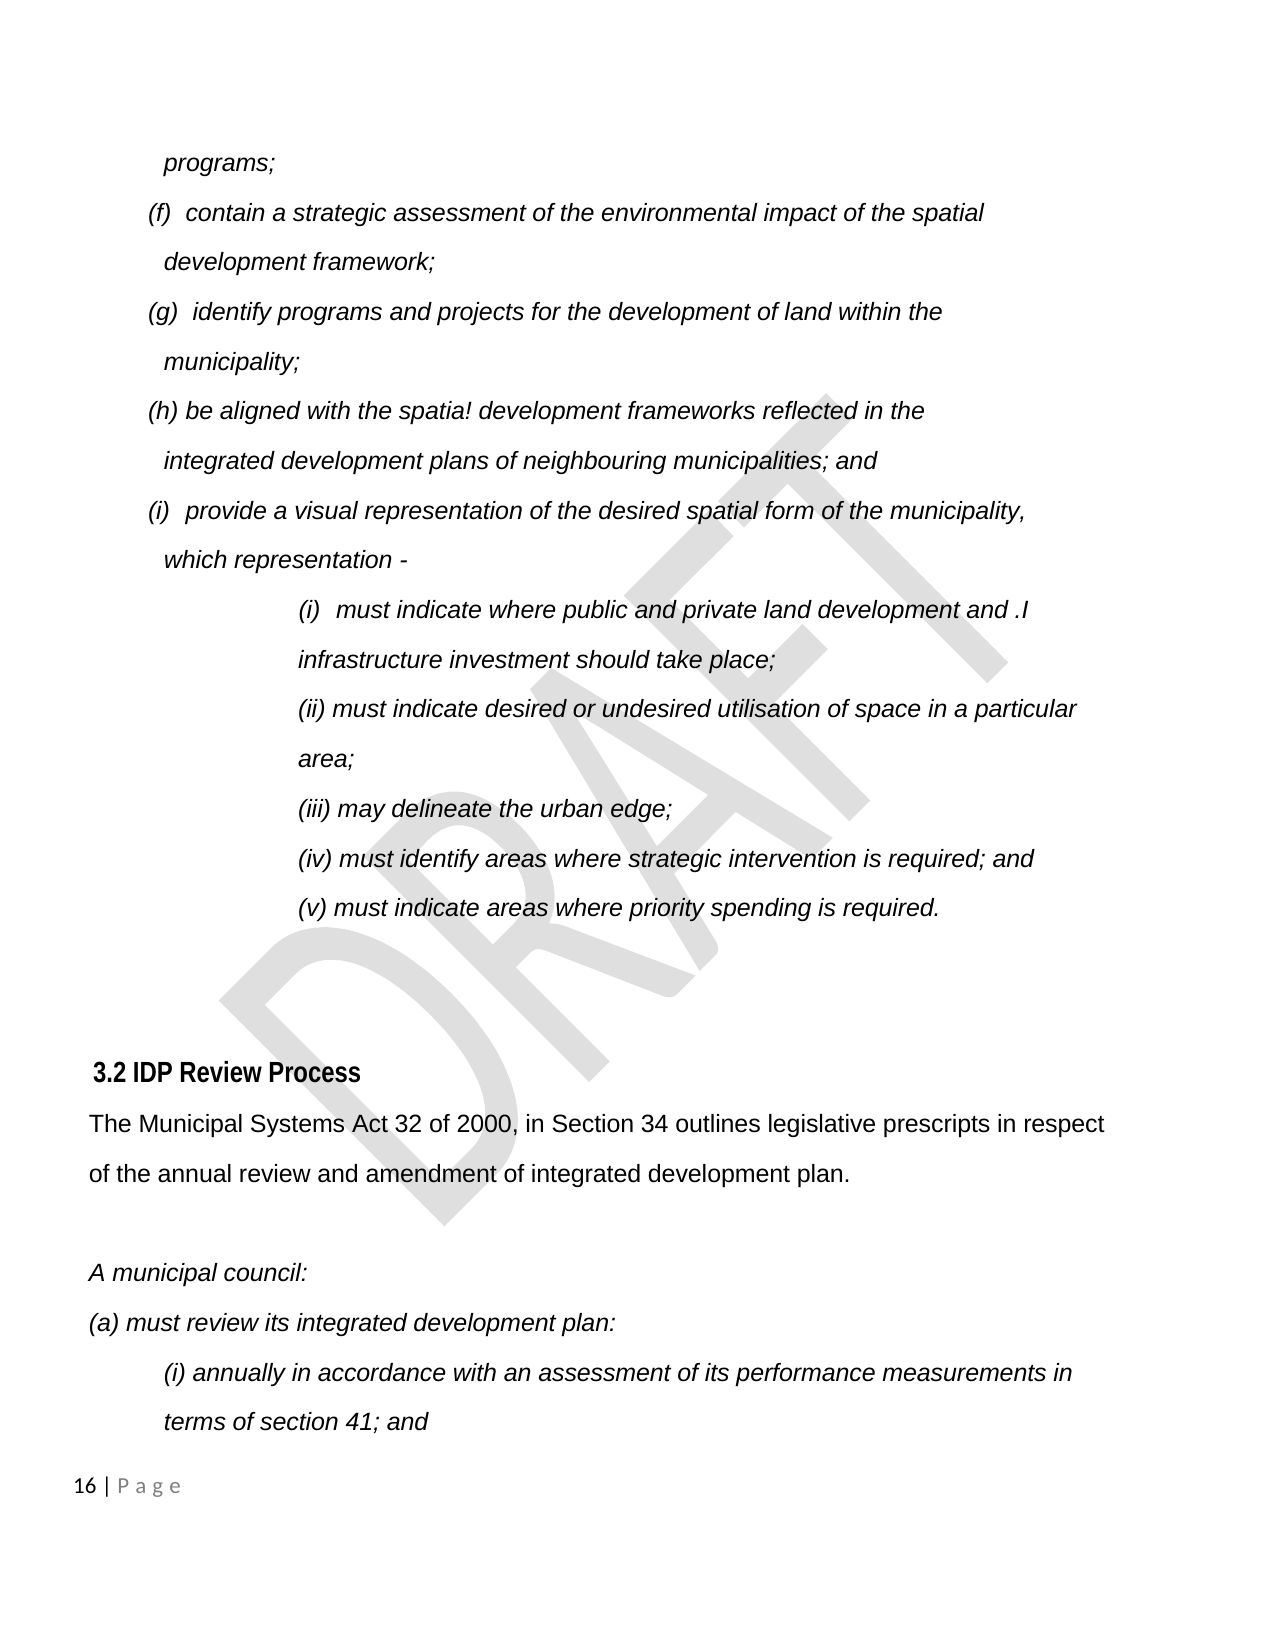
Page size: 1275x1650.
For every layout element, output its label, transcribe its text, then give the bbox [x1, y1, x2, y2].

subtitle (iv) must identify areas where strategic intervention is required; and [89, 843, 1181, 872]
subtitle identify programs and projects for the development of land within the [148, 297, 1181, 326]
subtitle A municipal council: [89, 1258, 1181, 1287]
subtitle 3.2 IDP Review Process [93, 1055, 1198, 1088]
subtitle (ii) must indicate desired or undesired utilisation of space in a particular [89, 694, 1181, 723]
subtitle be aligned with the spatia! development frameworks reflected in the [148, 396, 1181, 425]
subtitle of the annual review and amendment of integrated development plan. [89, 1159, 1181, 1188]
subtitle area; [89, 744, 1181, 773]
subtitle (v) must indicate areas where priority spending is required. [89, 893, 1181, 955]
subtitle municipality; [89, 347, 1181, 375]
subtitle The Municipal Systems Act 32 of 2000, in Section 34 outlines legislative prescripts in respect [89, 1109, 1181, 1138]
subtitle integrated development plans of neighbouring municipalities; and [89, 446, 1181, 475]
subtitle infrastructure investment should take place; [89, 645, 1181, 673]
subtitle programs; [89, 148, 1181, 177]
subtitle which representation - [89, 545, 1181, 574]
subtitle development framework; [89, 247, 1181, 276]
subtitle (i) annually in accordance with an assessment of its performance measurements in [89, 1358, 1181, 1386]
subtitle must indicate where public and private land development and .I [298, 595, 1181, 624]
subtitle provide a visual representation of the desired spatial form of the municipality, [148, 496, 1181, 524]
subtitle (a) must review its integrated development plan: [89, 1308, 1181, 1337]
subtitle contain a strategic assessment of the environmental impact of the spatial [148, 198, 1181, 226]
subtitle (iii) may delineate the urban edge; [89, 794, 1181, 823]
subtitle terms of section 41; and [89, 1407, 1181, 1436]
